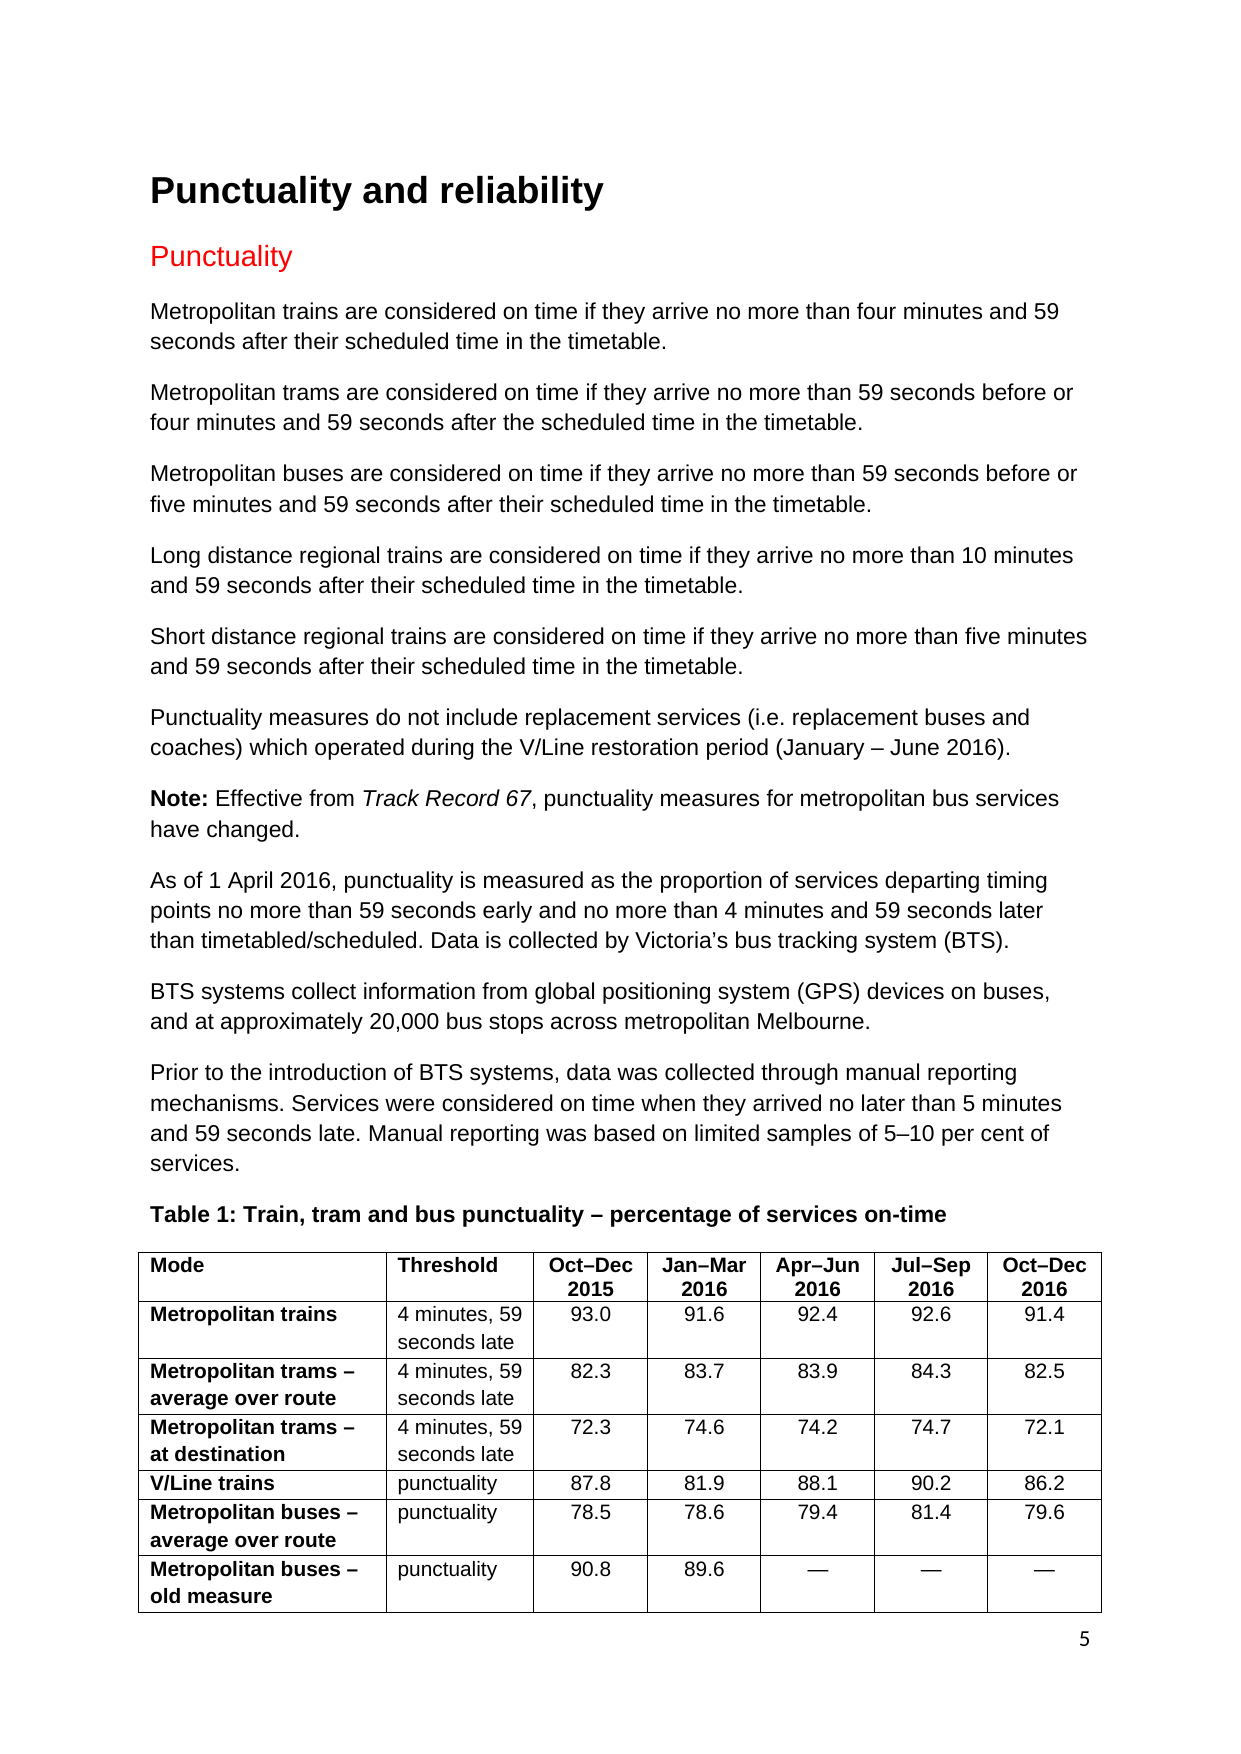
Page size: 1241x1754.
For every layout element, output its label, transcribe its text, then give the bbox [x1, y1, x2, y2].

text As of 1 April 2016, punctuality is measured as the proportion of services departing timing points no more than 59 seconds early and no more than 4 minutes and 59 seconds later than timetabled/scheduled. Data is collected by Victoria’s bus tracking system (BTS). [150, 867, 1090, 953]
table_cell 82.3 [534, 1359, 647, 1414]
text BTS systems collect information from global positioning system (GPS) devices on buses, and at approximately 20,000 bus stops across metropolitan Melbourne. [150, 978, 1090, 1035]
table_cell 72.1 [988, 1415, 1101, 1470]
text Punctuality measures do not include replacement services (i.e. replacement buses and coaches) which operated during the V/Line restoration period (January – June 2016). [150, 704, 1090, 761]
table_cell 84.3 [875, 1359, 987, 1414]
table_cell 74.2 [761, 1415, 874, 1470]
table_cell 86.2 [988, 1471, 1101, 1499]
table_cell Metropolitan buses – old measure [139, 1556, 386, 1612]
table_cell 78.6 [648, 1500, 760, 1555]
text Long distance regional trains are considered on time if they arrive no more than 10 minutes and 59 seconds after their scheduled time in the timetable. [150, 542, 1090, 598]
table_cell 87.8 [534, 1471, 647, 1499]
table_cell punctuality [387, 1500, 533, 1555]
text Short distance regional trains are considered on time if they arrive no more than five minutes and 59 seconds after their scheduled time in the timetable. [150, 623, 1090, 679]
text Table 1: Train, tram and bus punctuality – percentage of services on-time [150, 1201, 1090, 1227]
table_cell 81.9 [648, 1471, 760, 1499]
table_cell Metropolitan trams – at destination [139, 1415, 386, 1470]
table_cell 92.4 [761, 1302, 874, 1357]
table_cell 92.6 [875, 1302, 987, 1357]
table_cell 4 minutes, 59 seconds late [387, 1359, 533, 1414]
table_cell 74.7 [875, 1415, 987, 1470]
table_cell punctuality [387, 1471, 533, 1499]
table_cell 79.6 [988, 1500, 1101, 1555]
table_header Mode [139, 1253, 386, 1301]
text Metropolitan buses are considered on time if they arrive no more than 59 seconds before or five minutes and 59 seconds after their scheduled time in the timetable. [150, 460, 1090, 517]
table_header Threshold [387, 1253, 533, 1301]
table_cell 83.7 [648, 1359, 760, 1414]
table_cell 81.4 [875, 1500, 987, 1555]
table_cell 90.2 [875, 1471, 987, 1499]
table_header Jan–Mar 2016 [648, 1253, 760, 1301]
text Note: Effective from Track Record 67, punctuality measures for metropolitan bus services have changed. [150, 785, 1090, 842]
table_cell 82.5 [988, 1359, 1101, 1414]
table_cell 83.9 [761, 1359, 874, 1414]
table_cell 74.6 [648, 1415, 760, 1470]
table_cell 78.5 [534, 1500, 647, 1555]
table_cell 90.8 [534, 1556, 647, 1612]
table_cell 91.4 [988, 1302, 1101, 1357]
table_cell Metropolitan buses – average over route [139, 1500, 386, 1555]
subtitle Punctuality [150, 238, 1090, 272]
table_header Apr–Jun 2016 [761, 1253, 874, 1301]
table_cell Metropolitan trains [139, 1302, 386, 1357]
table_cell 88.1 [761, 1471, 874, 1499]
table_cell 91.6 [648, 1302, 760, 1357]
table_header Oct–Dec 2016 [988, 1253, 1101, 1301]
text Metropolitan trams are considered on time if they arrive no more than 59 seconds before or four minutes and 59 seconds after the scheduled time in the timetable. [150, 379, 1090, 436]
text Metropolitan trains are considered on time if they arrive no more than four minutes and 59 seconds after their scheduled time in the timetable. [150, 298, 1090, 354]
table_cell 79.4 [761, 1500, 874, 1555]
table_cell punctuality [387, 1556, 533, 1612]
table_cell 93.0 [534, 1302, 647, 1357]
table_cell 4 minutes, 59 seconds late [387, 1302, 533, 1357]
table_cell V/Line trains [139, 1471, 386, 1499]
table_header Jul–Sep 2016 [875, 1253, 987, 1301]
table_cell 4 minutes, 59 seconds late [387, 1415, 533, 1470]
subtitle Punctuality and reliability [150, 168, 1090, 211]
table_cell Metropolitan trams – average over route [139, 1359, 386, 1414]
table_cell — [988, 1556, 1101, 1612]
table_header Oct–Dec 2015 [534, 1253, 647, 1301]
table_cell — [875, 1556, 987, 1612]
table_cell 89.6 [648, 1556, 760, 1612]
table_cell — [761, 1556, 874, 1612]
text Prior to the introduction of BTS systems, data was collected through manual reporting mechanisms. Services were considered on time when they arrived no later than 5 minutes and 59 seconds late. Manual reporting was based on limited samples of 5–10 per cent of services. [150, 1059, 1090, 1176]
table_cell 72.3 [534, 1415, 647, 1470]
